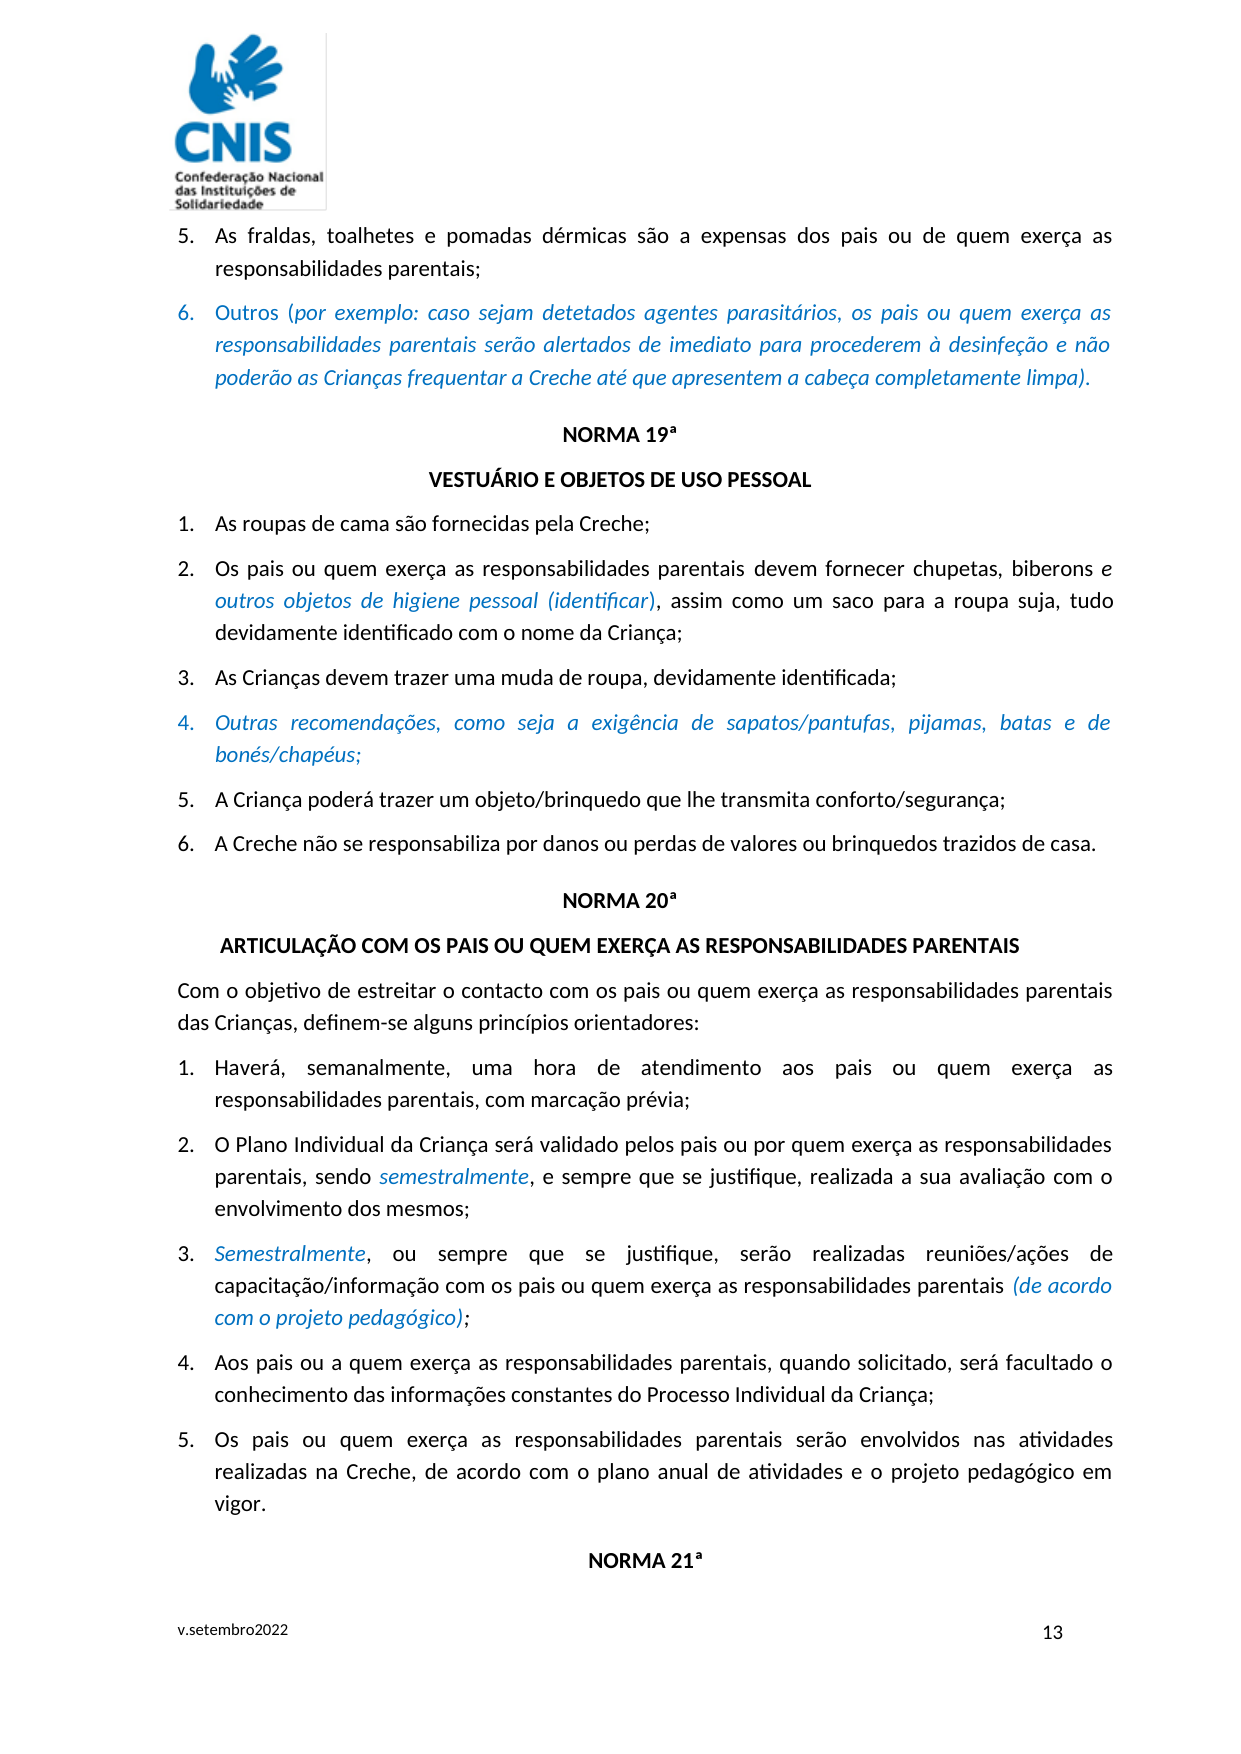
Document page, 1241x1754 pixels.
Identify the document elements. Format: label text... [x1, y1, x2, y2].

list Os pais ou quem exerça as responsabilidades parentais devem fornecer chupetas, biberons e outros objetos de higiene pessoal (identificar), assim como um saco para a roupa suja, tudo devidamente identificado com o nome da Criança; [177, 554, 1114, 646]
list Outros (por exemplo: caso sejam detetados agentes parasitários, os pais ou quem exerça as responsabilidades parentais serão alertados de imediato para procederem à desinfeção e não poderão as Crianças frequentar a Creche até que apresentem a cabeça completamente limpa). [177, 298, 1114, 391]
text NORMA 20ª [177, 887, 1063, 914]
text VESTUÁRIO E OBJETOS DE USO PESSOAL [177, 465, 1063, 493]
list Outras recomendações, como seja a exigência de sapatos/pantufas, pijamas, batas e de bonés/chapéus; [177, 708, 1114, 768]
list As Crianças devem trazer uma muda de roupa, devidamente identificada; [177, 663, 1114, 691]
list O Plano Individual da Criança será validado pelos pais ou por quem exerça as responsabilidades parentais, sendo semestralmente, e sempre que se justifique, realizada a sua avaliação com o envolvimento dos mesmos; [177, 1130, 1114, 1222]
list Os pais ou quem exerça as responsabilidades parentais serão envolvidos nas atividades realizadas na Creche, de acordo com o plano anual de atividades e o projeto pedagógico em vigor. [177, 1425, 1114, 1517]
text NORMA 19ª [177, 420, 1063, 448]
list A Criança poderá trazer um objeto/brinquedo que lhe transmita conforto/segurança; [177, 785, 1114, 813]
list Semestralmente, ou sempre que se justifique, serão realizadas reuniões/ações de capacitação/informação com os pais ou quem exerça as responsabilidades parentais (de acordo com o projeto pedagógico); [177, 1239, 1114, 1331]
text Com o objetivo de estreitar o contacto com os pais ou quem exerça as responsabilidades parentais das Crianças, definem-se alguns princípios orientadores: [177, 976, 1114, 1036]
list A Creche não se responsabiliza por danos ou perdas de valores ou brinquedos trazidos de casa. [177, 829, 1114, 857]
list As roupas de cama são fornecidas pela Creche; [177, 509, 1114, 537]
list As fraldas, toalhetes e pomadas dérmicas são a expensas dos pais ou de quem exerça as responsabilidades parentais; [177, 222, 1114, 282]
text NORMA 21ª [177, 1546, 1114, 1574]
text ARTICULAÇÃO COM OS PAIS OU QUEM EXERÇA AS RESPONSABILIDADES PARENTAIS [177, 931, 1063, 959]
list Aos pais ou a quem exerça as responsabilidades parentais, quando solicitado, será facultado o conhecimento das informações constantes do Processo Individual da Criança; [177, 1348, 1114, 1408]
picture [169, 33, 328, 215]
list Haverá, semanalmente, uma hora de atendimento aos pais ou quem exerça as responsabilidades parentais, com marcação prévia; [177, 1053, 1114, 1113]
